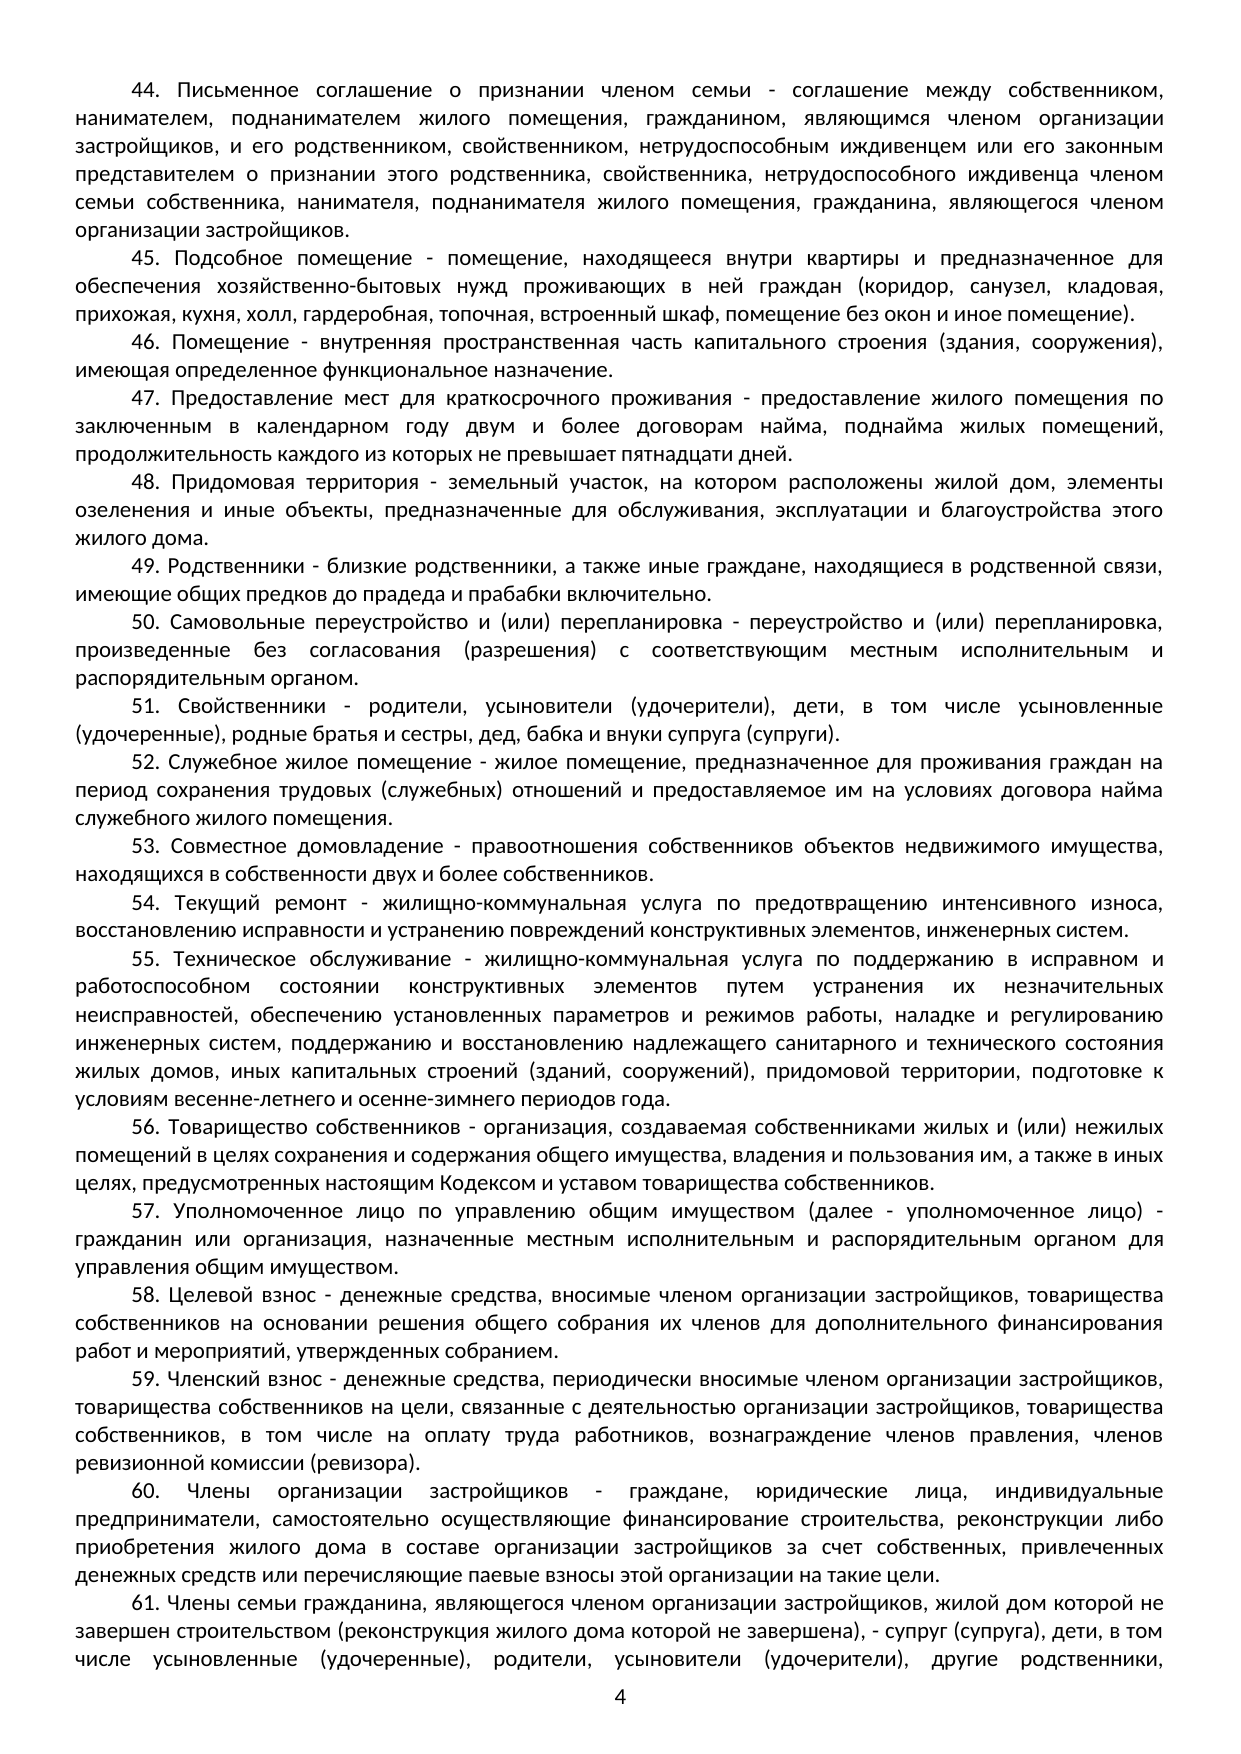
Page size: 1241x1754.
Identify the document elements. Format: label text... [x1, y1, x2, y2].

text 53. Совместное домовладение - правоотношения собственников объектов недвижимого имущества, находящихся в собственности двух и более собственников. [75, 832, 1165, 888]
text 56. Товарищество собственников - организация, создаваемая собственниками жилых и (или) нежилых помещений в целях сохранения и содержания общего имущества, владения и пользования им, а также в иных целях, предусмотренных настоящим Кодексом и уставом товарищества собственников. [75, 1112, 1165, 1196]
text 52. Служебное жилое помещение - жилое помещение, предназначенное для проживания граждан на период сохранения трудовых (служебных) отношений и предоставляемое им на условиях договора найма служебного жилого помещения. [75, 747, 1165, 832]
text 47. Предоставление мест для краткосрочного проживания - предоставление жилого помещения по заключенным в календарном году двум и более договорам найма, поднайма жилых помещений, продолжительность каждого из которых не превышает пятнадцати дней. [75, 383, 1165, 467]
text 60. Члены организации застройщиков - граждане, юридические лица, индивидуальные предприниматели, самостоятельно осуществляющие финансирование строительства, реконструкции либо приобретения жилого дома в составе организации застройщиков за счет собственных, привлеченных денежных средств или перечисляющие паевые взносы этой организации на такие цели. [75, 1476, 1165, 1588]
text 59. Членский взнос - денежные средства, периодически вносимые членом организации застройщиков, товарищества собственников на цели, связанные с деятельностью организации застройщиков, товарищества собственников, в том числе на оплату труда работников, вознаграждение членов правления, членов ревизионной комиссии (ревизора). [75, 1364, 1165, 1476]
text 50. Самовольные переустройство и (или) перепланировка - переустройство и (или) перепланировка, произведенные без согласования (разрешения) с соответствующим местным исполнительным и распорядительным органом. [75, 607, 1165, 691]
text 45. Подсобное помещение - помещение, находящееся внутри квартиры и предназначенное для обеспечения хозяйственно-бытовых нужд проживающих в ней граждан (коридор, санузел, кладовая, прихожая, кухня, холл, гардеробная, топочная, встроенный шкаф, помещение без окон и иное помещение). [75, 243, 1165, 327]
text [75, 1588, 1165, 1672]
text 48. Придомовая территория - земельный участок, на котором расположены жилой дом, элементы озеленения и иные объекты, предназначенные для обслуживания, эксплуатации и благоустройства этого жилого дома. [75, 467, 1165, 551]
text 49. Родственники - близкие родственники, а также иные граждане, находящиеся в родственной связи, имеющие общих предков до прадеда и прабабки включительно. [75, 551, 1165, 607]
text 55. Техническое обслуживание - жилищно-коммунальная услуга по поддержанию в исправном и работоспособном состоянии конструктивных элементов путем устранения их незначительных неисправностей, обеспечению установленных параметров и режимов работы, наладке и регулированию инженерных систем, поддержанию и восстановлению надлежащего санитарного и технического состояния жилых домов, иных капитальных строений (зданий, сооружений), придомовой территории, подготовке к условиям весенне-летнего и осенне-зимнего периодов года. [75, 944, 1165, 1112]
text 57. Уполномоченное лицо по управлению общим имуществом (далее - уполномоченное лицо) - гражданин или организация, назначенные местным исполнительным и распорядительным органом для управления общим имуществом. [75, 1196, 1165, 1280]
text 54. Текущий ремонт - жилищно-коммунальная услуга по предотвращению интенсивного износа, восстановлению исправности и устранению повреждений конструктивных элементов, инженерных систем. [75, 888, 1165, 944]
text 58. Целевой взнос - денежные средства, вносимые членом организации застройщиков, товарищества собственников на основании решения общего собрания их членов для дополнительного финансирования работ и мероприятий, утвержденных собранием. [75, 1280, 1165, 1364]
text 46. Помещение - внутренняя пространственная часть капитального строения (здания, сооружения), имеющая определенное функциональное назначение. [75, 327, 1165, 383]
text 44. Письменное соглашение о признании членом семьи - соглашение между собственником, нанимателем, поднанимателем жилого помещения, гражданином, являющимся членом организации застройщиков, и его родственником, свойственником, нетрудоспособным иждивенцем или его законным представителем о признании этого родственника, свойственника, нетрудоспособного иждивенца членом семьи собственника, нанимателя, поднанимателя жилого помещения, гражданина, являющегося членом организации застройщиков. [75, 75, 1165, 243]
text 51. Свойственники - родители, усыновители (удочерители), дети, в том числе усыновленные (удочеренные), родные братья и сестры, дед, бабка и внуки супруга (супруги). [75, 691, 1165, 747]
